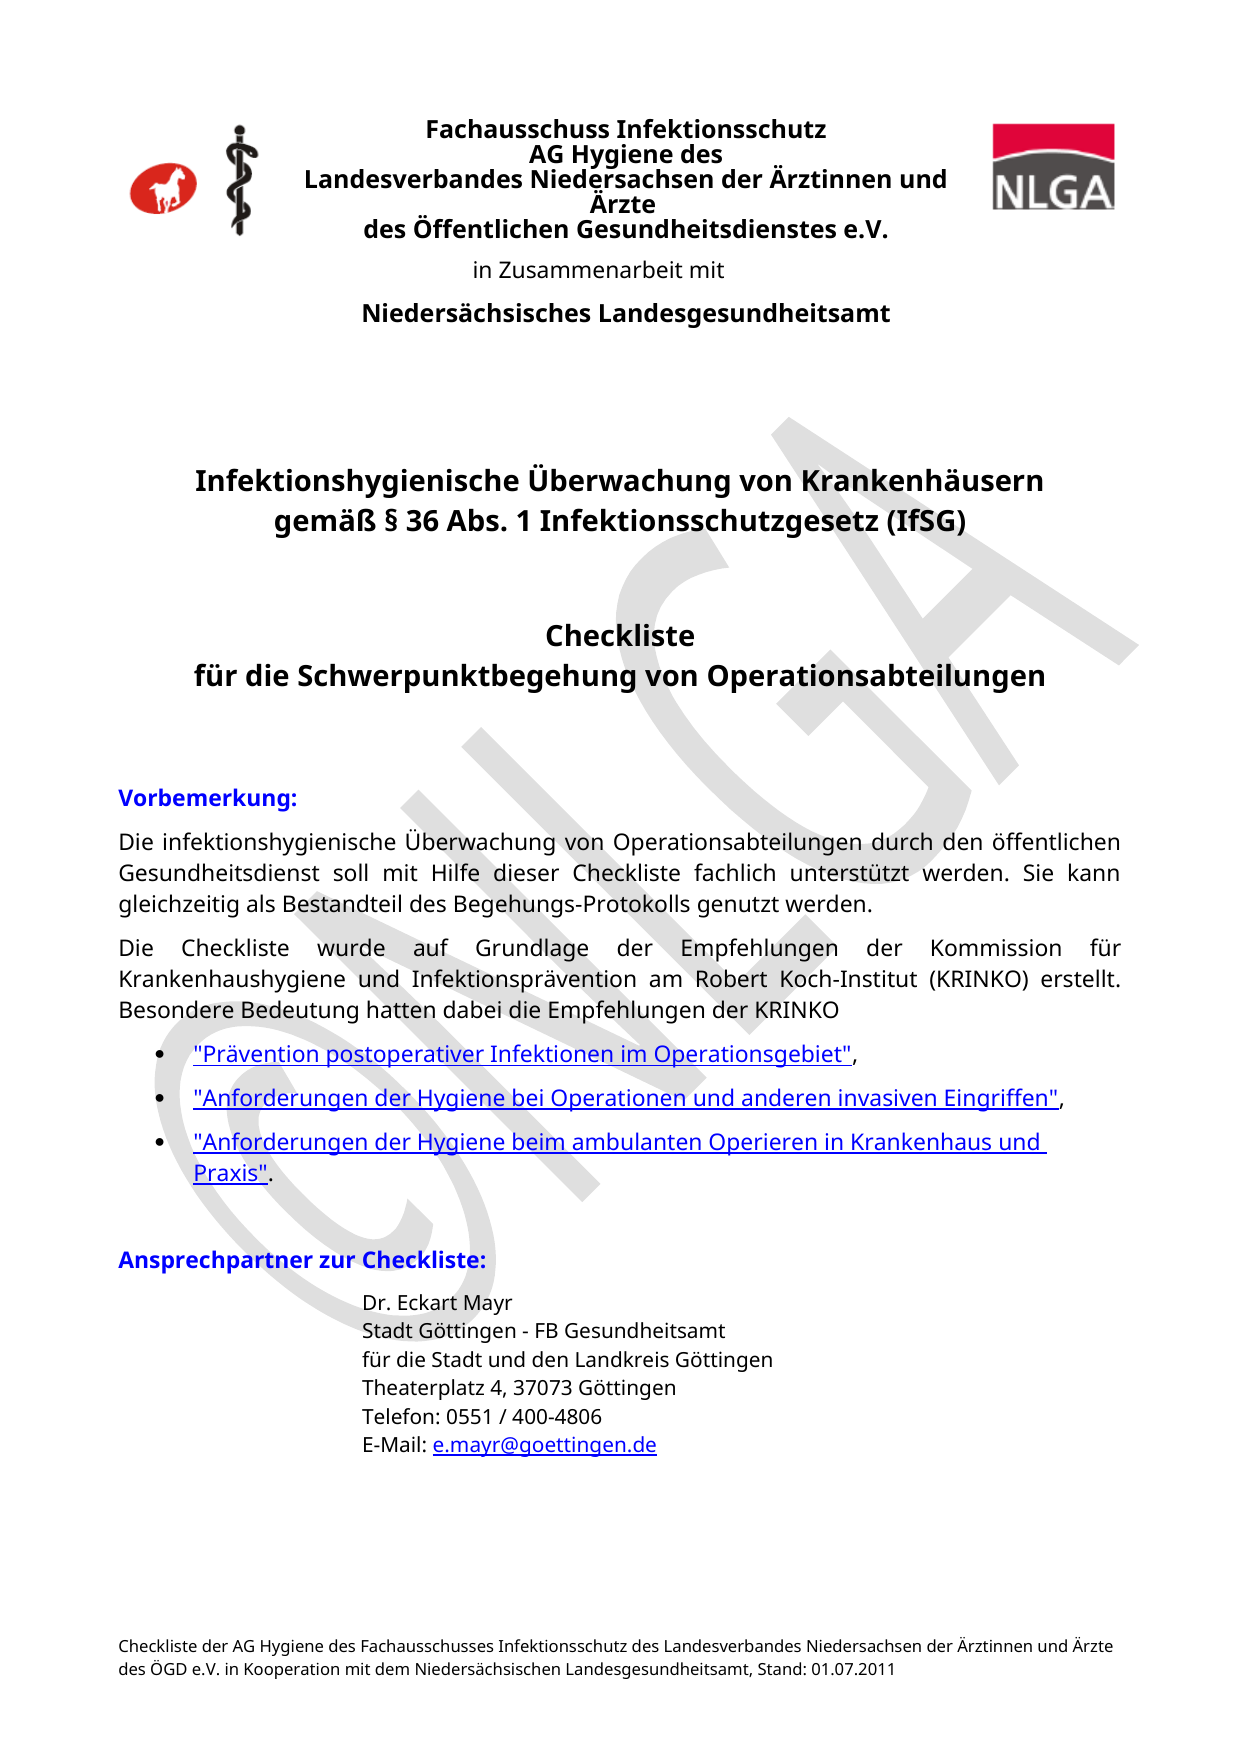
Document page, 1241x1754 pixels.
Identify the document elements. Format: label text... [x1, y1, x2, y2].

list "Prävention postoperativer Infektionen im Operationsgebiet", [156, 1038, 1122, 1069]
text Dr. Eckart Mayr [362, 1288, 1122, 1317]
list "Anforderungen der Hygiene beim ambulanten Operieren in Krankenhaus und Praxis". [156, 1126, 1122, 1188]
title Infektionshygienische Überwachung von Krankenhäusern gemäß § 36 Abs. 1 Infektionsschutzgesetz (IfSG) [118, 461, 1122, 540]
table_header [980, 118, 1128, 329]
picture [120, 118, 265, 241]
text Telefon: 0551 / 400-4806 [288, 1402, 1122, 1430]
text Checkliste für die Schwerpunktbegehung von Operationsabteilungen [118, 615, 1122, 694]
text Die infektionshygienische Überwachung von Operationsabteilungen durch den öffentlichen Gesundheitsdienst soll mit Hilfe dieser Checkliste fachlich unterstützt werden. Sie kann gleichzeitig als Bestandteil des Begehungs-Protokolls genutzt werden. [118, 826, 1122, 919]
text Ansprechpartner zur Checkliste: [118, 1244, 1122, 1276]
text Die Checkliste wurde auf Grundlage der Empfehlungen der Kommission für Krankenhaushygiene und Infektionsprävention am Robert Koch-Institut (KRINKO) erstellt. Besondere Bedeutung hatten dabei die Empfehlungen der KRINKO [118, 932, 1122, 1026]
text Vorbemerkung: [118, 782, 1122, 813]
text für die Stadt und den Landkreis Göttingen [362, 1345, 1122, 1373]
list "Anforderungen der Hygiene bei Operationen und anderen invasiven Eingriffen", [156, 1082, 1122, 1113]
table_header Fachausschuss Infektionsschutz AG Hygiene des Landesverbandes Niedersachsen der Ärztinnen und Ärzte des Öffentlichen Gesundheitsdienstes e.V. in Zusammenarbeit mit Niedersächsisches Landesgesundheitsamt [272, 118, 980, 329]
text Theaterplatz 4, 37073 Göttingen [339, 1373, 1122, 1402]
table_header [113, 118, 272, 329]
text Stadt Göttingen - FB Gesundheitsamt [362, 1317, 1122, 1345]
text E-Mail: e.mayr@goettingen.de [288, 1430, 1122, 1459]
picture [987, 118, 1121, 216]
